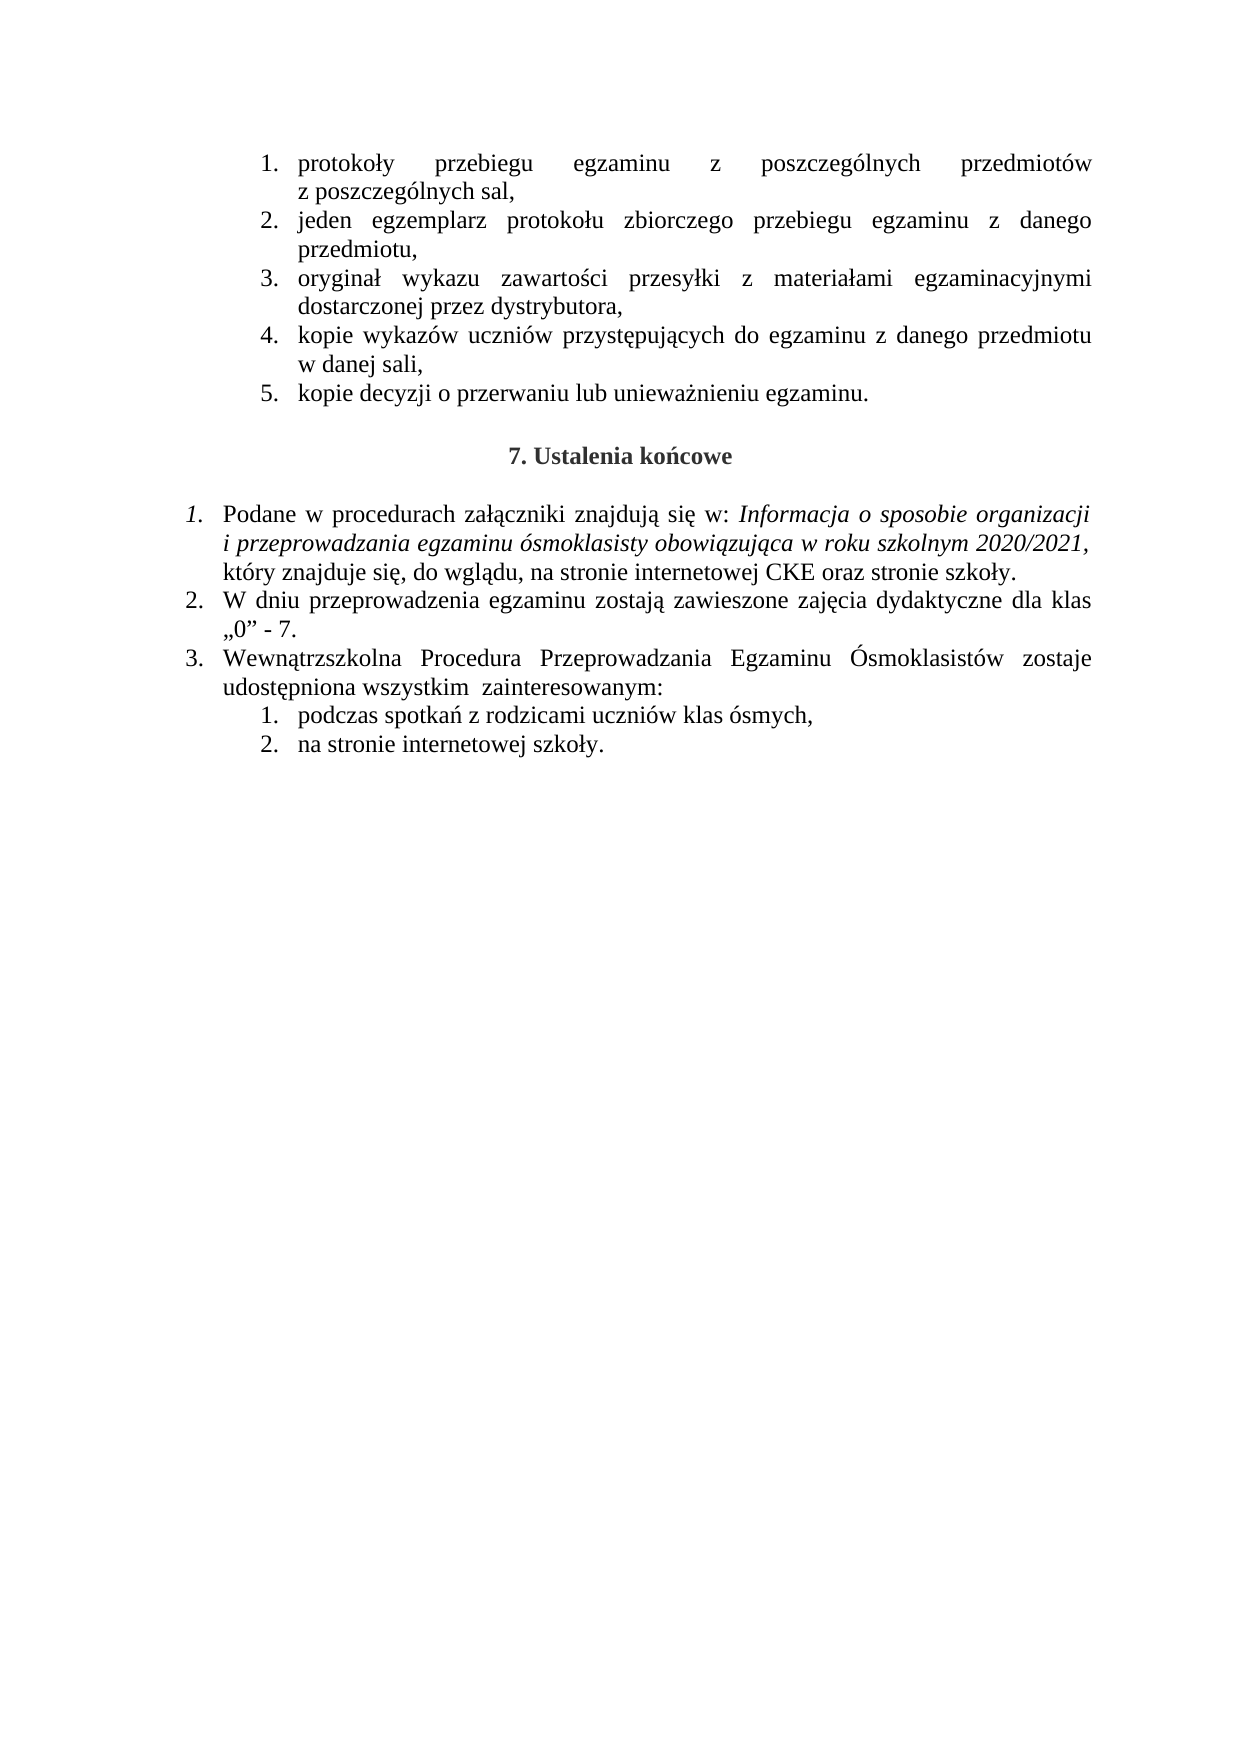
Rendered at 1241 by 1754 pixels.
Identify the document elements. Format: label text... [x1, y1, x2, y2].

list Wewnątrzszkolna Procedura Przeprowadzania Egzaminu Ósmoklasistów zostaje udostępniona wszystkim zainteresowanym: [185, 643, 1093, 700]
list jeden egzemplarz protokołu zbiorczego przebiegu egzaminu z danego przedmiotu, [260, 205, 1093, 263]
list na stronie internetowej szkoły. [260, 729, 1093, 758]
list kopie decyzji o przerwaniu lub unieważnieniu egzaminu. [260, 378, 1093, 406]
list kopie wykazów uczniów przystępujących do egzaminu z danego przedmiotu w danej sali, [260, 320, 1093, 378]
list Podane w procedurach załączniki znajdują się w: Informacja o sposobie organizacji i przeprowadzania egzaminu ósmoklasisty obowiązująca w roku szkolnym 2020/2021, który znajduje się, do wglądu, na stronie internetowej CKE oraz stronie szkoły. [185, 499, 1093, 585]
list podczas spotkań z rodzicami uczniów klas ósmych, [260, 700, 1093, 729]
list protokoły przebiegu egzaminu z poszczególnych przedmiotów z poszczególnych sal, [260, 148, 1093, 205]
text 7. Ustalenia końcowe [148, 436, 1093, 470]
list W dniu przeprowadzenia egzaminu zostają zawieszone zajęcia dydaktyczne dla klas „0” - 7. [185, 585, 1093, 643]
list oryginał wykazu zawartości przesyłki z materiałami egzaminacyjnymi dostarczonej przez dystrybutora, [260, 263, 1093, 320]
